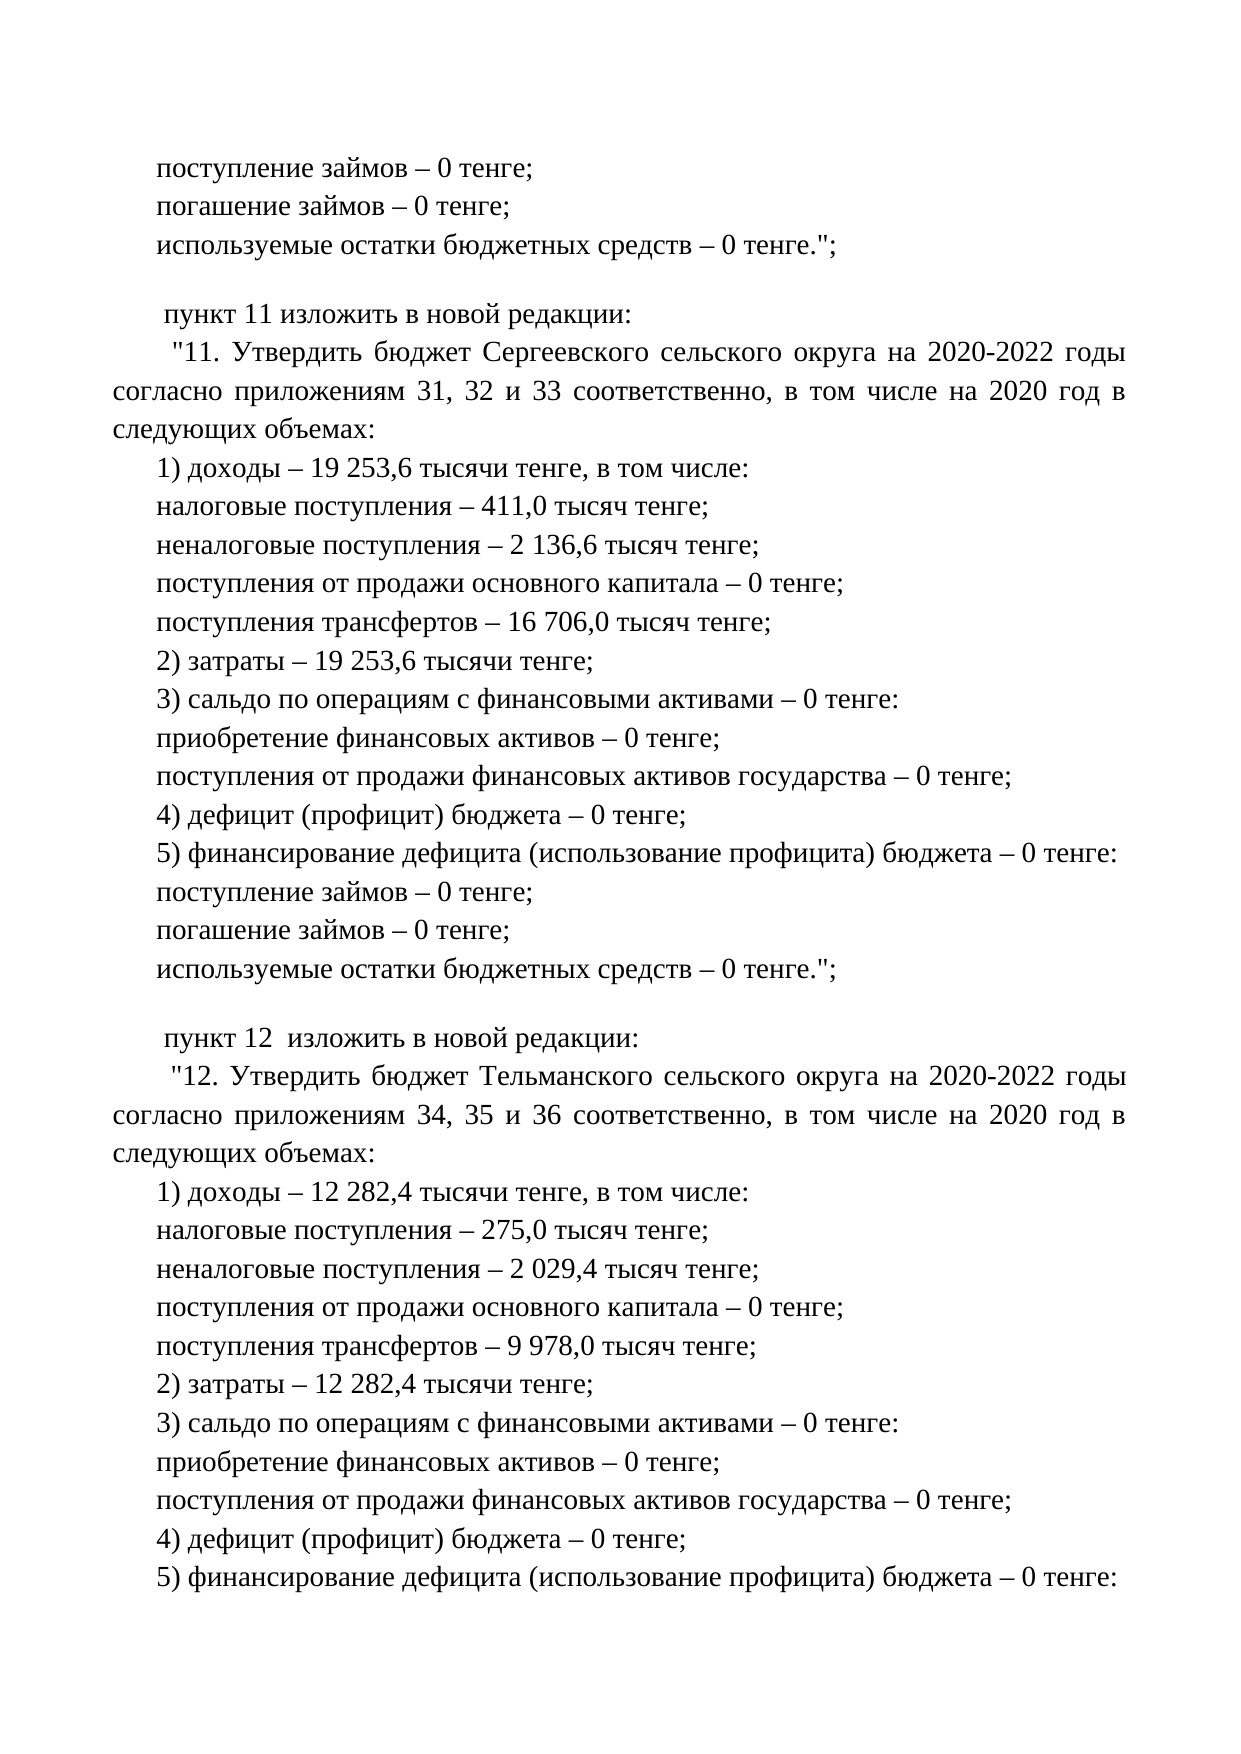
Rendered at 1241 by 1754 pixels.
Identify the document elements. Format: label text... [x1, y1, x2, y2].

text 4) дефицит (профицит) бюджета – 0 тенге; [112, 797, 1128, 830]
text 2) затраты – 19 253,6 тысячи тенге; [112, 643, 1128, 676]
text поступления трансфертов – 9 978,0 тысяч тенге; [112, 1328, 1128, 1362]
text используемые остатки бюджетных средств – 0 тенге."; [112, 227, 1128, 261]
text 4) дефицит (профицит) бюджета – 0 тенге; [112, 1521, 1128, 1554]
text поступление займов – 0 тенге; [112, 150, 1128, 183]
text налоговые поступления – 411,0 тысяч тенге; [112, 488, 1128, 522]
text поступления от продажи финансовых активов государства – 0 тенге; [112, 1482, 1128, 1516]
text "12. Утвердить бюджет Тельманского сельского округа на 2020-2022 годы согласно приложениям 34, 35 и 36 соответственно, в том числе на 2020 год в следующих объемах: [112, 1058, 1128, 1169]
text пункт 12 изложить в новой редакции: [112, 1020, 1128, 1053]
text погашение займов – 0 тенге; [112, 912, 1128, 946]
text поступления трансфертов – 16 706,0 тысяч тенге; [112, 604, 1128, 638]
text 5) финансирование дефицита (использование профицита) бюджета – 0 тенге: [112, 1559, 1128, 1593]
text налоговые поступления – 275,0 тысяч тенге; [112, 1212, 1128, 1246]
text погашение займов – 0 тенге; [112, 188, 1128, 222]
text неналоговые поступления – 2 136,6 тысяч тенге; [112, 527, 1128, 561]
text 1) доходы – 19 253,6 тысячи тенге, в том числе: [112, 450, 1128, 483]
text поступления от продажи основного капитала – 0 тенге; [112, 566, 1128, 599]
text 3) сальдо по операциям с финансовыми активами – 0 тенге: [112, 1405, 1128, 1439]
text поступления от продажи финансовых активов государства – 0 тенге; [112, 758, 1128, 792]
text приобретение финансовых активов – 0 тенге; [112, 720, 1128, 753]
text неналоговые поступления – 2 029,4 тысяч тенге; [112, 1251, 1128, 1284]
text используемые остатки бюджетных средств – 0 тенге."; [112, 951, 1128, 984]
text 3) сальдо по операциям с финансовыми активами – 0 тенге: [112, 681, 1128, 715]
text 2) затраты – 12 282,4 тысячи тенге; [112, 1367, 1128, 1400]
text 5) финансирование дефицита (использование профицита) бюджета – 0 тенге: [112, 835, 1128, 869]
text 1) доходы – 12 282,4 тысячи тенге, в том числе: [112, 1174, 1128, 1207]
text "11. Утвердить бюджет Сергеевского сельского округа на 2020-2022 годы согласно приложениям 31, 32 и 33 соответственно, в том числе на 2020 год в следующих объемах: [112, 334, 1128, 445]
text поступления от продажи основного капитала – 0 тенге; [112, 1289, 1128, 1323]
text приобретение финансовых активов – 0 тенге; [112, 1444, 1128, 1477]
text поступление займов – 0 тенге; [112, 874, 1128, 907]
text пункт 11 изложить в новой редакции: [112, 296, 1128, 329]
